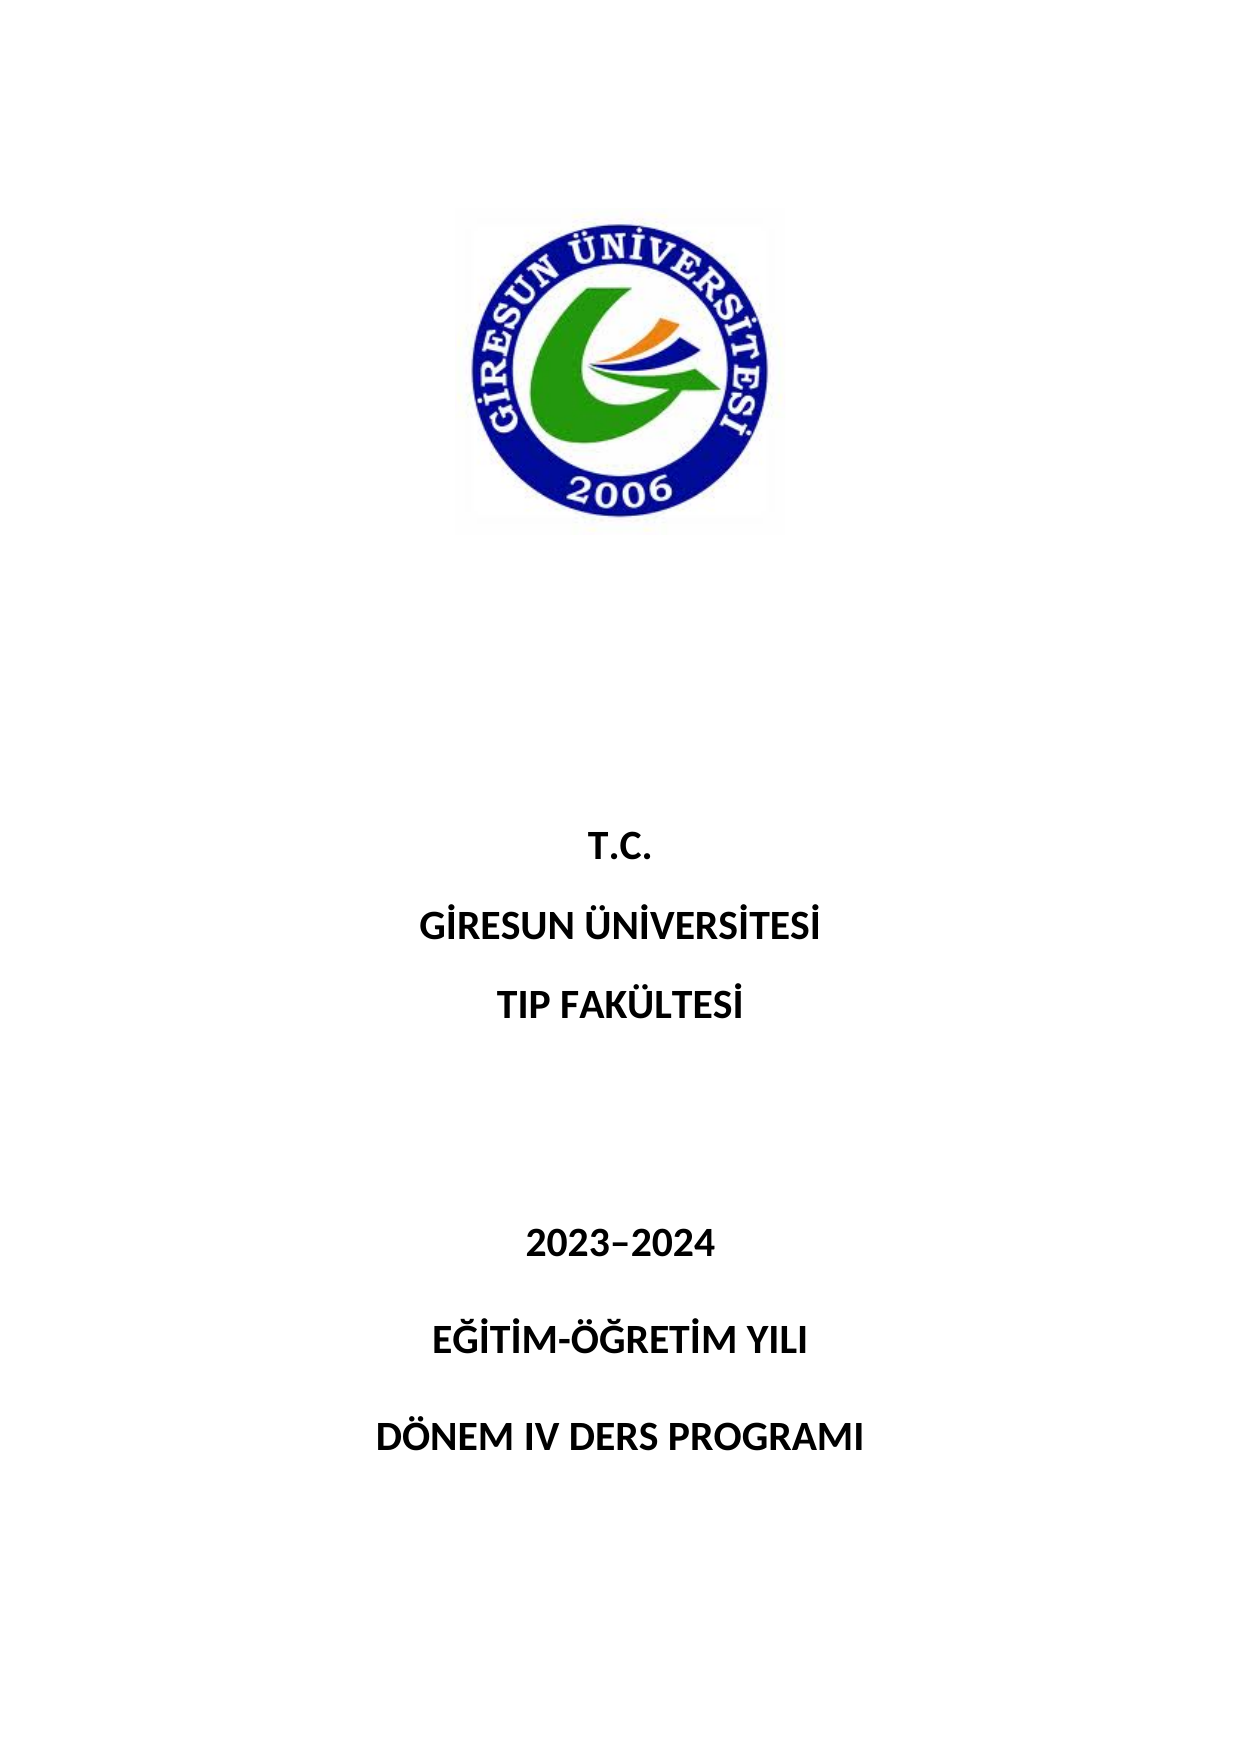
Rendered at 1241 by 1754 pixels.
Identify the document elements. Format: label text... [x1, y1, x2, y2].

text TIP FAKÜLTESİ [148, 978, 1092, 1029]
text T.C. [148, 819, 1092, 870]
text 2023–2024 [148, 1216, 1092, 1267]
text DÖNEM IV DERS PROGRAMI [148, 1410, 1092, 1461]
text GİRESUN ÜNİVERSİTESİ [148, 899, 1092, 949]
picture [455, 208, 786, 535]
text EĞİTİM-ÖĞRETİM YILI [148, 1313, 1092, 1364]
